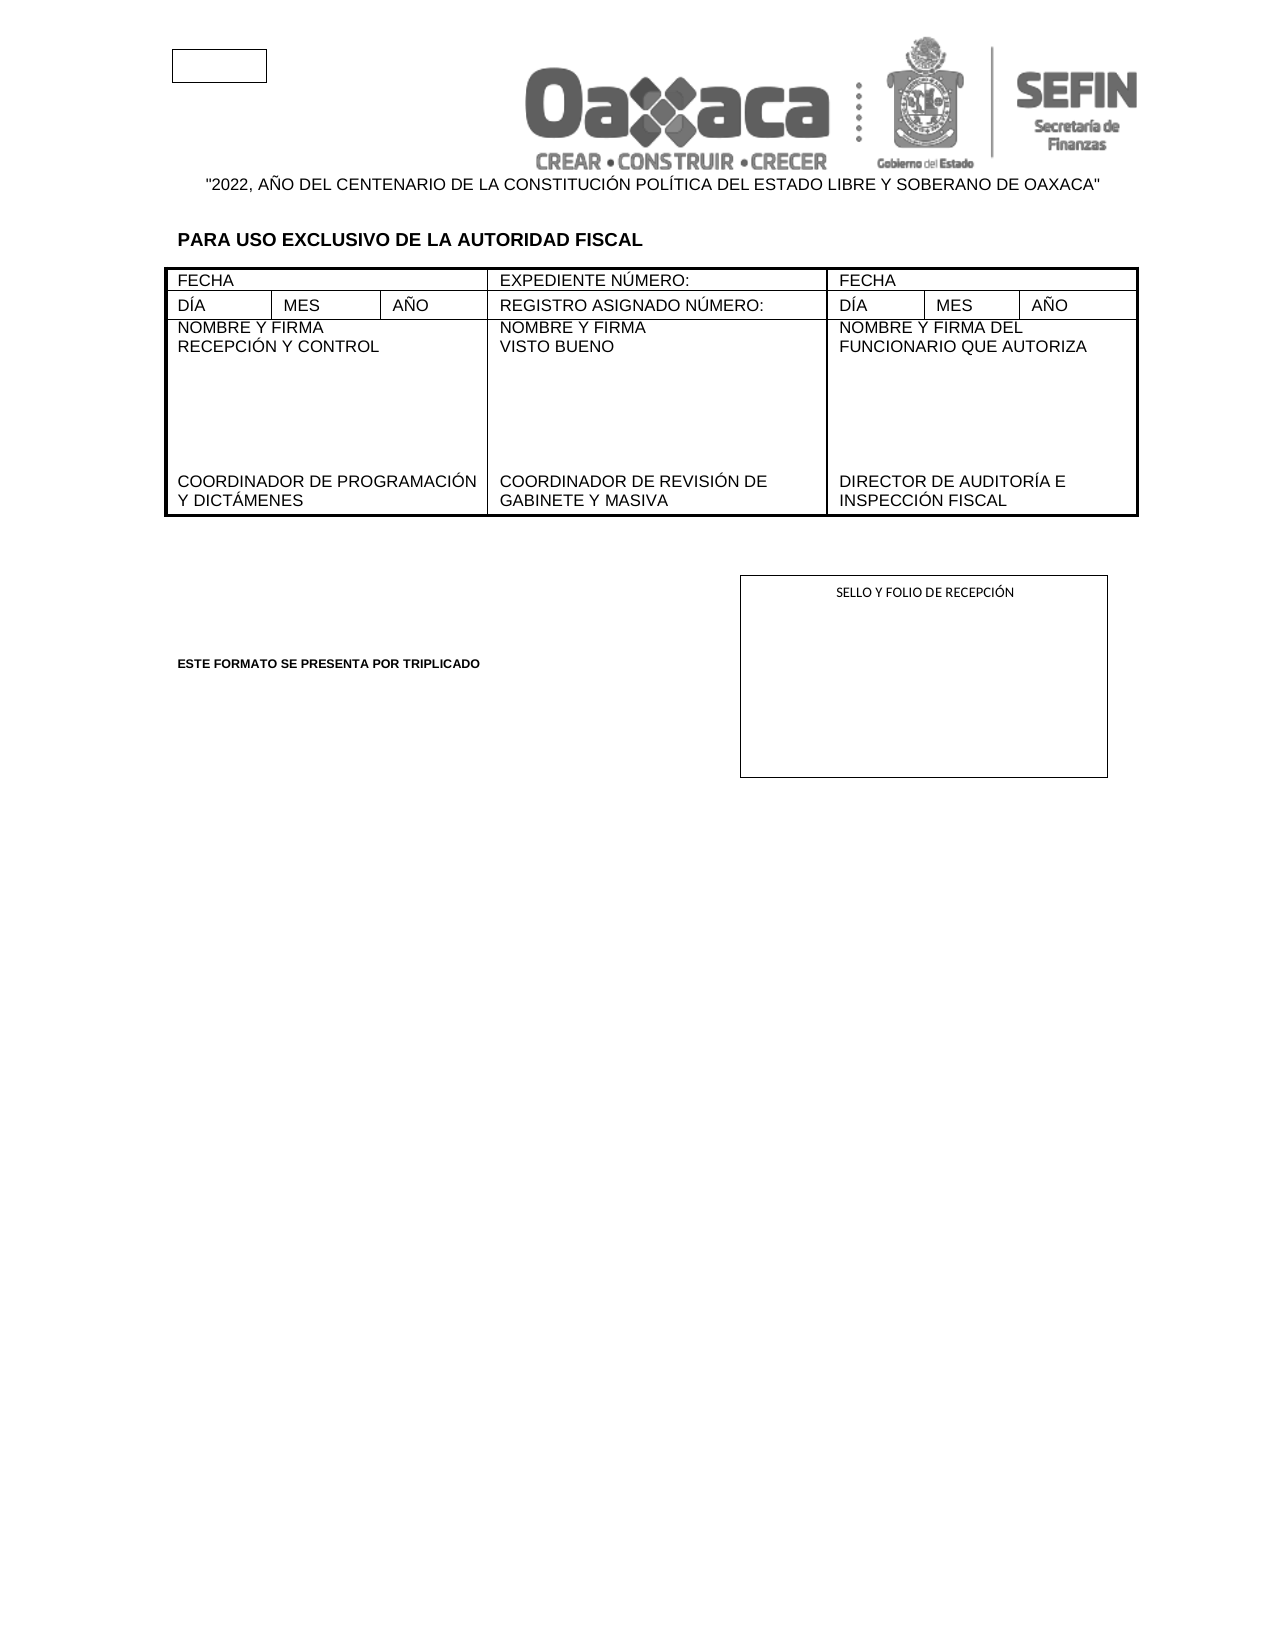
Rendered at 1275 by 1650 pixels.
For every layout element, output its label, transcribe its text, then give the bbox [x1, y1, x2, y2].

table_cell MES [272, 291, 380, 319]
table_cell NOMBRE Y FIRMA VISTO BUENO [488, 320, 826, 415]
picture [525, 33, 1189, 171]
table_header FECHA [828, 270, 1136, 290]
table_header EXPEDIENTE NÚMERO: [488, 270, 826, 290]
text PARA USO EXCLUSIVO DE LA AUTORIDAD FISCAL [177, 228, 1200, 249]
text "2022, AÑO DEL CENTENARIO DE LA CONSTITUCIÓN POLÍTICA DEL ESTADO LIBRE Y SOBERANO DE OAXACA" [206, 175, 1200, 194]
text ESTE FORMATO SE PRESENTA POR TRIPLICADO [177, 657, 1200, 671]
table_cell MES [925, 291, 1019, 319]
table_cell AÑO [1020, 291, 1136, 319]
table_cell DÍA [828, 291, 924, 319]
table_cell NOMBRE Y FIRMA DEL FUNCIONARIO QUE AUTORIZA [828, 320, 1136, 415]
text SELLO Y FOLIO DE RECEPCIÓN [836, 584, 1200, 601]
table_header FECHA [168, 270, 487, 290]
table_cell REGISTRO ASIGNADO NÚMERO: [488, 291, 826, 319]
table_cell DÍA [168, 291, 271, 319]
table_cell AÑO [381, 291, 487, 319]
table_cell COORDINADOR DE PROGRAMACIÓN Y DICTÁMENES [168, 415, 487, 514]
table_cell NOMBRE Y FIRMA RECEPCIÓN Y CONTROL [168, 320, 487, 415]
table_cell COORDINADOR DE REVISIÓN DE GABINETE Y MASIVA [488, 415, 826, 514]
table_cell DIRECTOR DE AUDITORÍA E INSPECCIÓN FISCAL [828, 415, 1136, 514]
